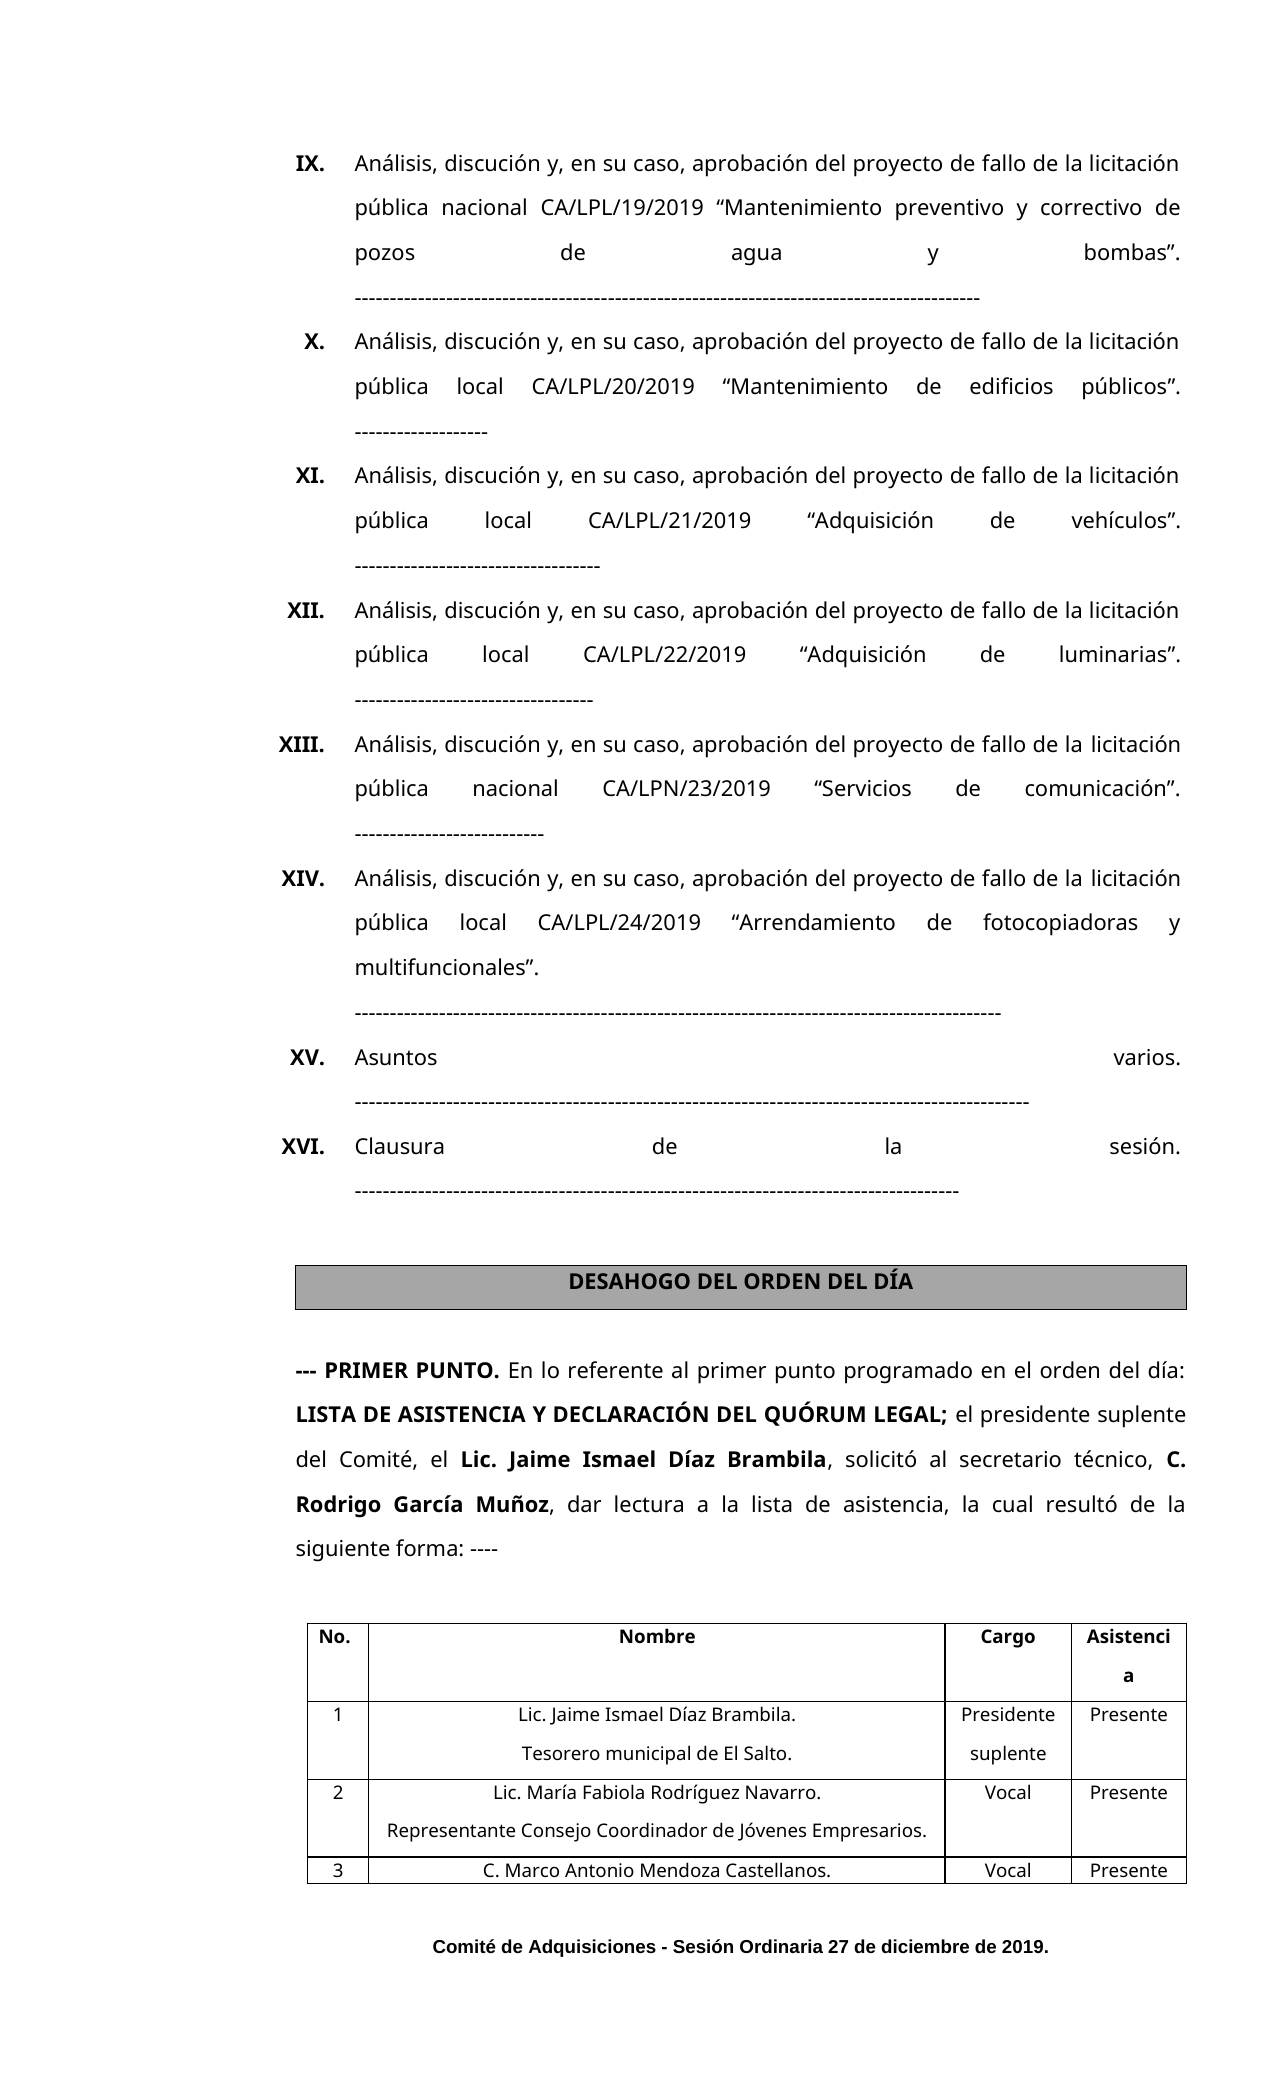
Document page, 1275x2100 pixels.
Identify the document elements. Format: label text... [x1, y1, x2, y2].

table_header No. [308, 1624, 368, 1701]
table_cell Presente [1072, 1702, 1186, 1778]
table_cell 2 [308, 1780, 368, 1856]
table_header DESAHOGO DEL ORDEN DEL DÍA [296, 1266, 1186, 1309]
table_cell Vocal [946, 1780, 1071, 1856]
table_header Nombre [369, 1624, 944, 1701]
list Clausura de la sesión. -------------------------------------------------------------------------------------- [325, 1131, 1181, 1205]
list Análisis, discución y, en su caso, aprobación del proyecto de fallo de la licitación pública nacional CA/LPL/19/2019 “Mantenimiento preventivo y correctivo de pozos de agua y bombas”. ----------------------------------------------------------------------------------------- [325, 148, 1181, 312]
table_cell Presente [1072, 1858, 1186, 1883]
table_cell Presidente suplente [946, 1702, 1071, 1778]
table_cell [369, 1858, 944, 1883]
table_header Asistencia [1072, 1624, 1186, 1701]
table_cell Lic. Jaime Ismael Díaz Brambila. Tesorero municipal de El Salto. [369, 1702, 944, 1778]
table_cell 3 [308, 1858, 368, 1883]
list Análisis, discución y, en su caso, aprobación del proyecto de fallo de la licitación pública local CA/LPL/20/2019 “Mantenimiento de edificios públicos”. ------------------- [325, 326, 1181, 446]
list Análisis, discución y, en su caso, aprobación del proyecto de fallo de la licitación pública local CA/LPL/22/2019 “Adquisición de luminarias”. ---------------------------------- [325, 594, 1181, 714]
table_cell Lic. María Fabiola Rodríguez Navarro. Representante Consejo Coordinador de Jóvenes Empresarios. [369, 1780, 944, 1856]
list Análisis, discución y, en su caso, aprobación del proyecto de fallo de la licitación pública local CA/LPL/21/2019 “Adquisición de vehículos”. ----------------------------------- [325, 461, 1181, 580]
table_cell Vocal [946, 1858, 1071, 1883]
list Asuntos varios. ------------------------------------------------------------------------------------------------ [325, 1041, 1181, 1116]
text --- PRIMER PUNTO. En lo referente al primer punto programado en el orden del día: LISTA DE ASISTENCIA Y DECLARACIÓN DEL QUÓRUM LEGAL; el presidente suplente del Comité, el Lic. Jaime Ismael Díaz Brambila, solicitó al secretario técnico, C. Rodrigo García Muñoz, dar lectura a la lista de asistencia, la cual resultó de la siguiente forma: ---- [295, 1354, 1186, 1563]
table_header Cargo [946, 1624, 1071, 1701]
table_cell 1 [308, 1702, 368, 1778]
list Análisis, discución y, en su caso, aprobación del proyecto de fallo de la licitación pública nacional CA/LPN/23/2019 “Servicios de comunicación”. --------------------------- [325, 729, 1181, 848]
list Análisis, discución y, en su caso, aprobación del proyecto de fallo de la licitación pública local CA/LPL/24/2019 “Arrendamiento de fotocopiadoras y multifuncionales”. -------------------------------------------------------------------------------------------- [325, 863, 1181, 1027]
table_cell Presente [1072, 1780, 1186, 1856]
